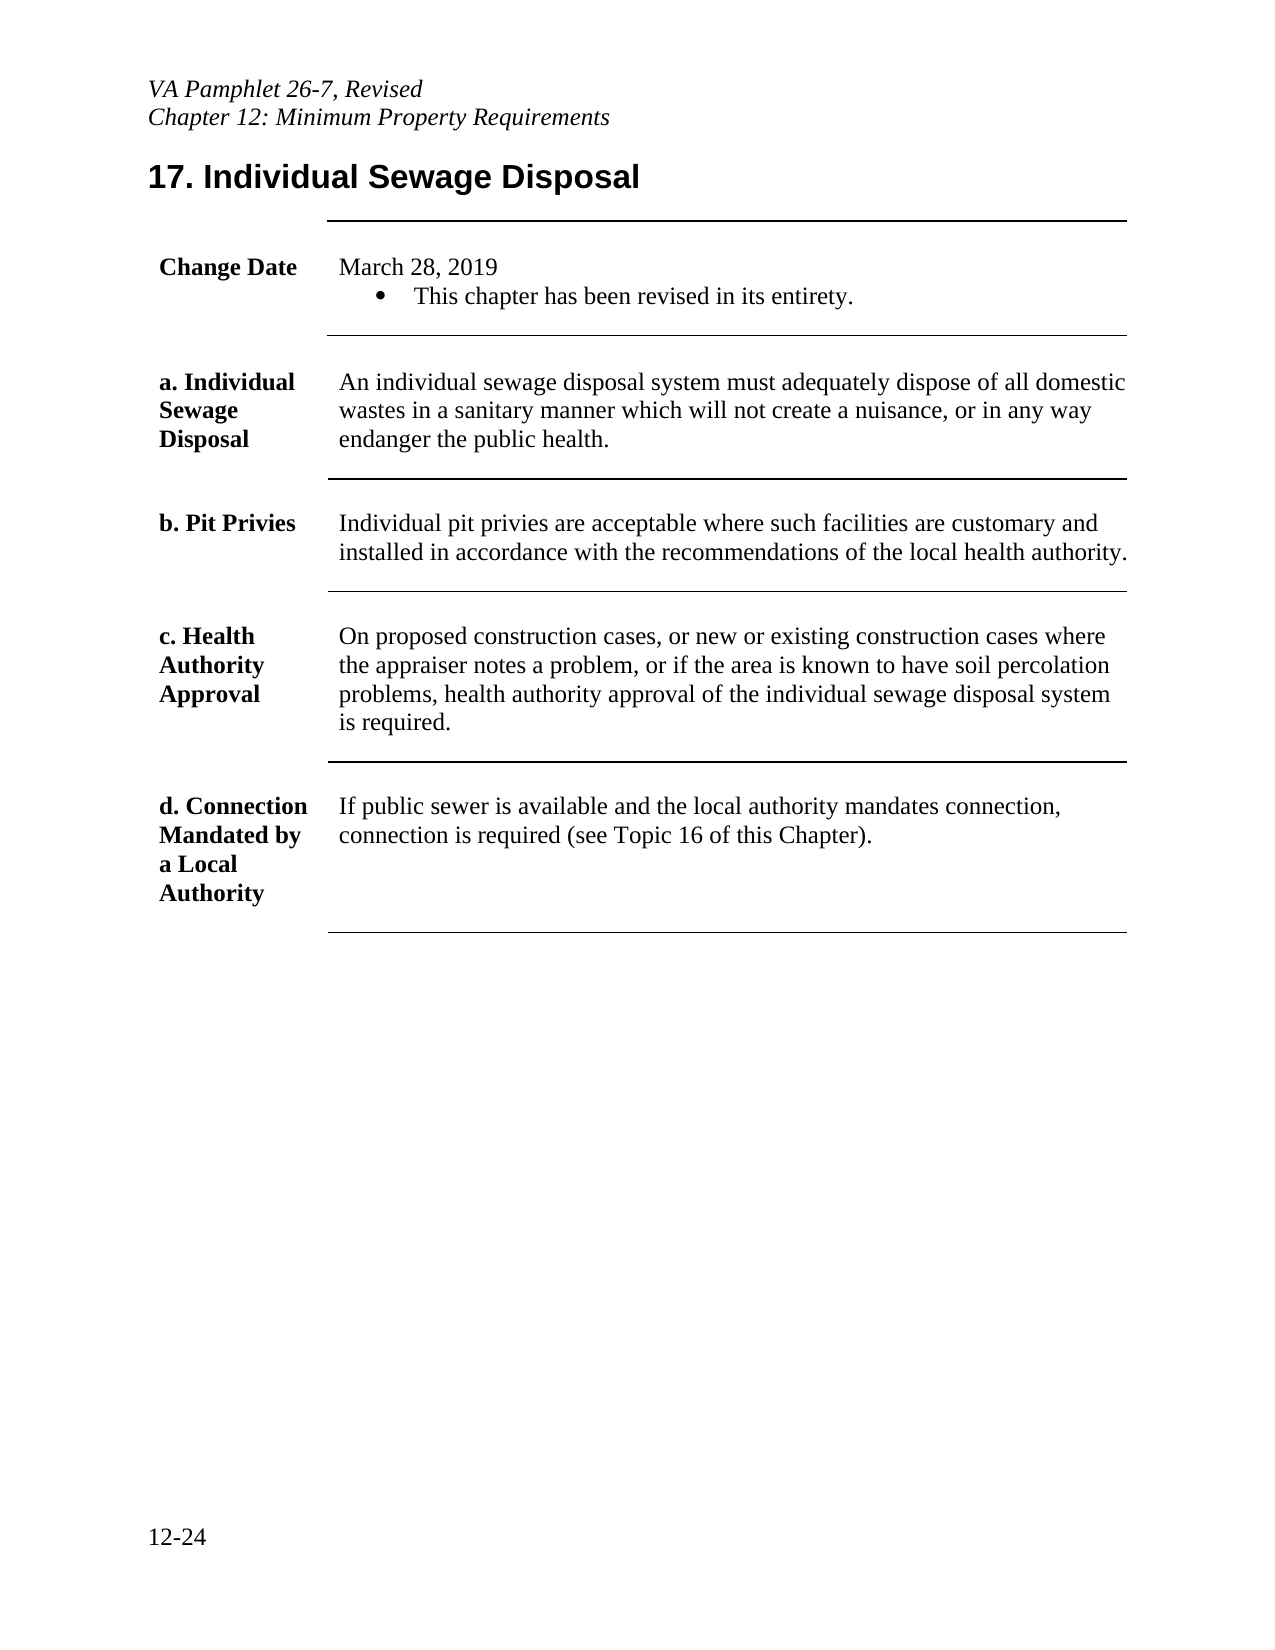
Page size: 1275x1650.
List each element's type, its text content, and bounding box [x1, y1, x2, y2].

table_header Change Date [148, 252, 327, 310]
table_header c. Health Authority Approval [148, 621, 327, 736]
table_header If public sewer is available and the local authority mandates connection, connection is required (see Topic 16 of this Chapter). [328, 791, 1142, 906]
table_header An individual sewage disposal system must adequately dispose of all domestic wastes in a sanitary manner which will not create a nuisance, or in any way endanger the public health. [328, 367, 1142, 453]
subtitle 17. Individual Sewage Disposal [148, 157, 1127, 195]
table_header Individual pit privies are acceptable where such facilities are customary and installed in accordance with the recommendations of the local health authority. [328, 508, 1142, 566]
table_header March 28, 2019 This chapter has been revised in its entirety. [328, 252, 1142, 310]
table_header d. Connection Mandated by a Local Authority [148, 791, 327, 906]
table_header b. Pit Privies [148, 508, 327, 566]
table_header On proposed construction cases, or new or existing construction cases where the appraiser notes a problem, or if the area is known to have soil percolation problems, health authority approval of the individual sewage disposal system is required. [328, 621, 1142, 736]
table_header a. Individual Sewage Disposal [148, 367, 327, 453]
